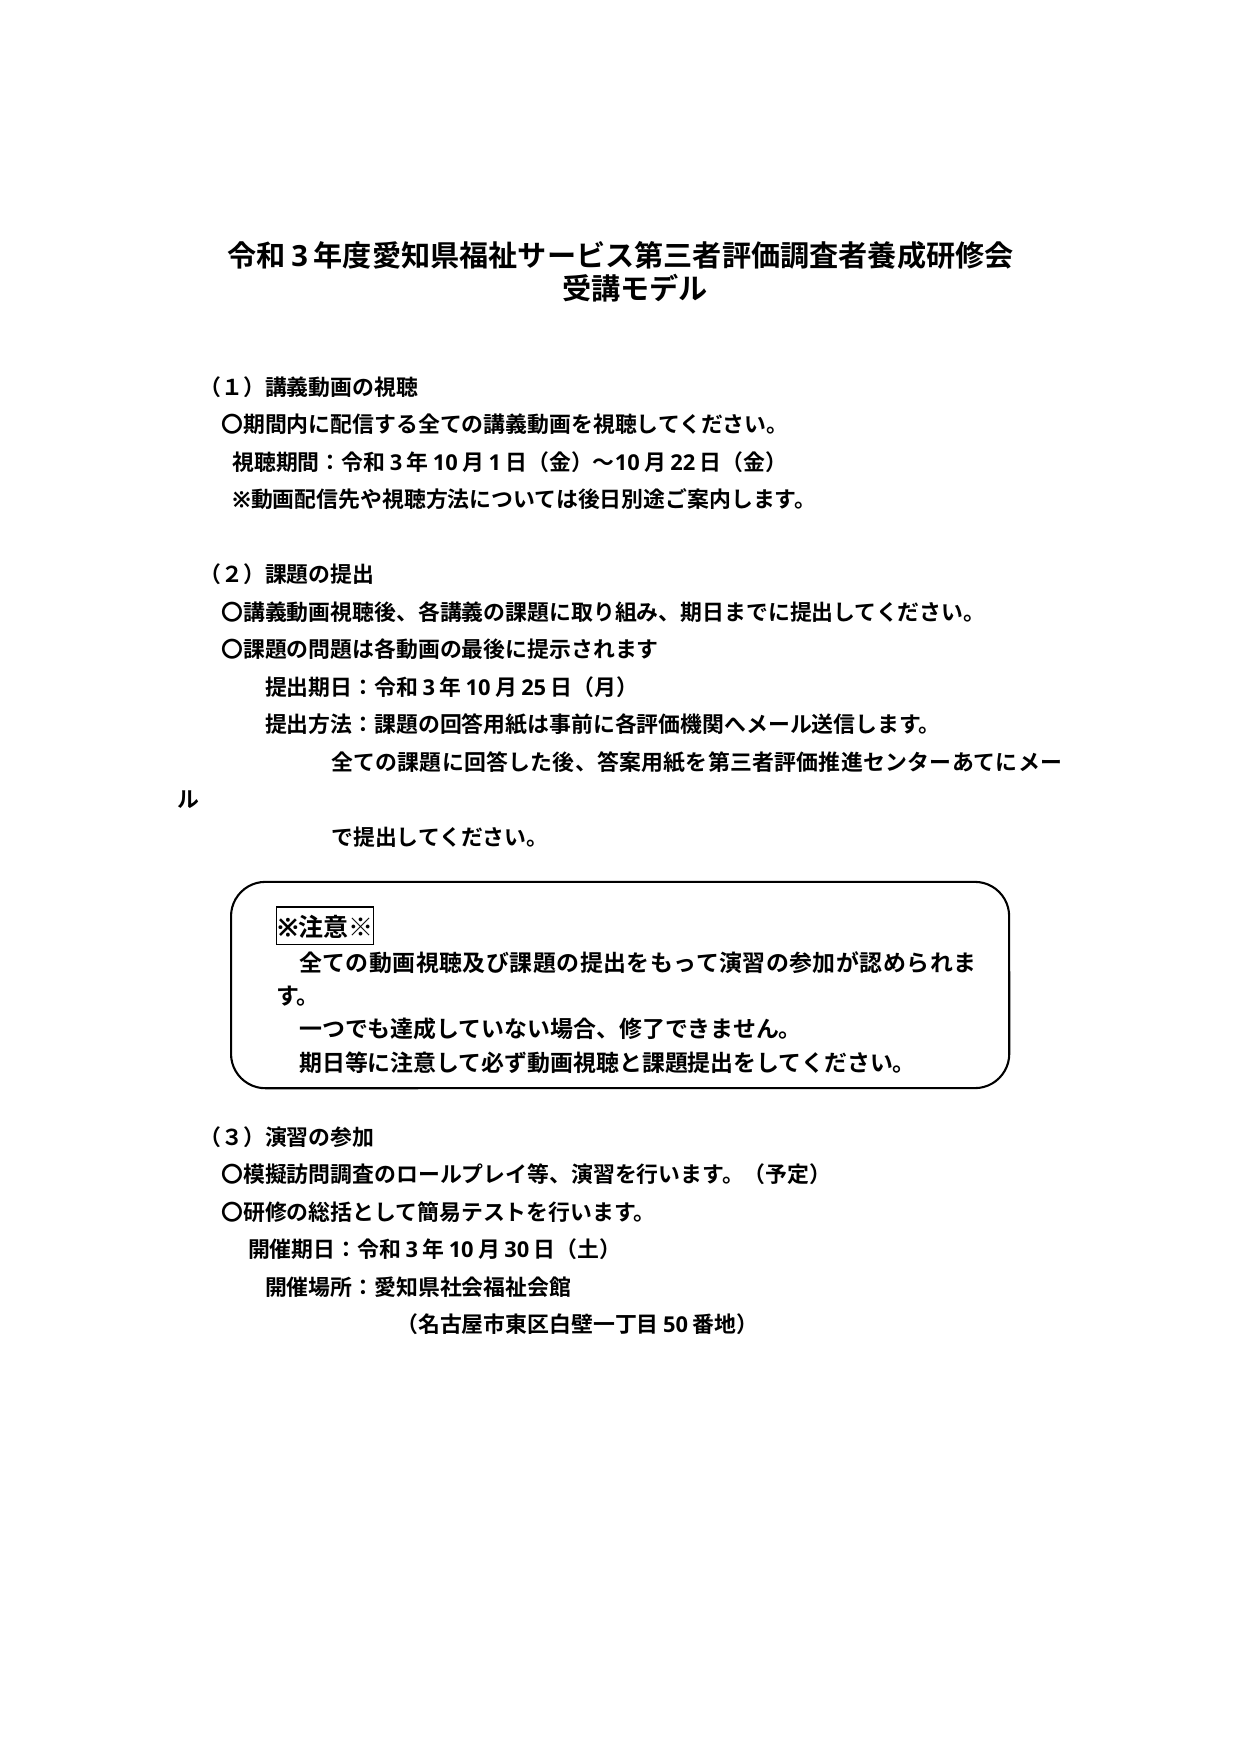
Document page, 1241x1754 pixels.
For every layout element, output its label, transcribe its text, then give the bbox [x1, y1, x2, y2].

text （２）課題の提出 [199, 554, 1063, 592]
text ※動画配信先や視聴方法については後日別途ご案内します。 [177, 479, 1063, 517]
text 開催場所：愛知県社会福祉会館 [177, 1267, 1063, 1304]
text 〇課題の問題は各動画の最後に提示されます [199, 629, 1063, 667]
text 令和3年度愛知県福祉サービス第三者評価調査者養成研修会 [177, 217, 1063, 292]
text 開催期日：令和3年10月30日（土） [177, 1229, 1063, 1267]
text 〇講義動画視聴後、各講義の課題に取り組み、期日までに提出してください。 [199, 592, 1063, 629]
text 〇研修の総括として簡易テストを行います。 [177, 1192, 1063, 1229]
text （３）演習の参加 [177, 1117, 1063, 1154]
text で提出してください。 [177, 817, 1063, 854]
text 〇期間内に配信する全ての講義動画を視聴してください。 [177, 404, 1063, 442]
text 視聴期間：令和3年10月1日（金）～10月22日（金） [177, 442, 1063, 479]
text （１）講義動画の視聴 [177, 367, 1063, 404]
text 提出方法：課題の回答用紙は事前に各評価機関へメール送信します。 [177, 704, 1063, 742]
text 全ての課題に回答した後、答案用紙を第三者評価推進センターあてにメール [177, 742, 1063, 817]
text （名古屋市東区白壁一丁目50番地） [177, 1304, 1063, 1342]
text 〇模擬訪問調査のロールプレイ等、演習を行います。（予定） [177, 1154, 1063, 1192]
text 提出期日：令和3年10月25日（月） [177, 667, 1063, 704]
